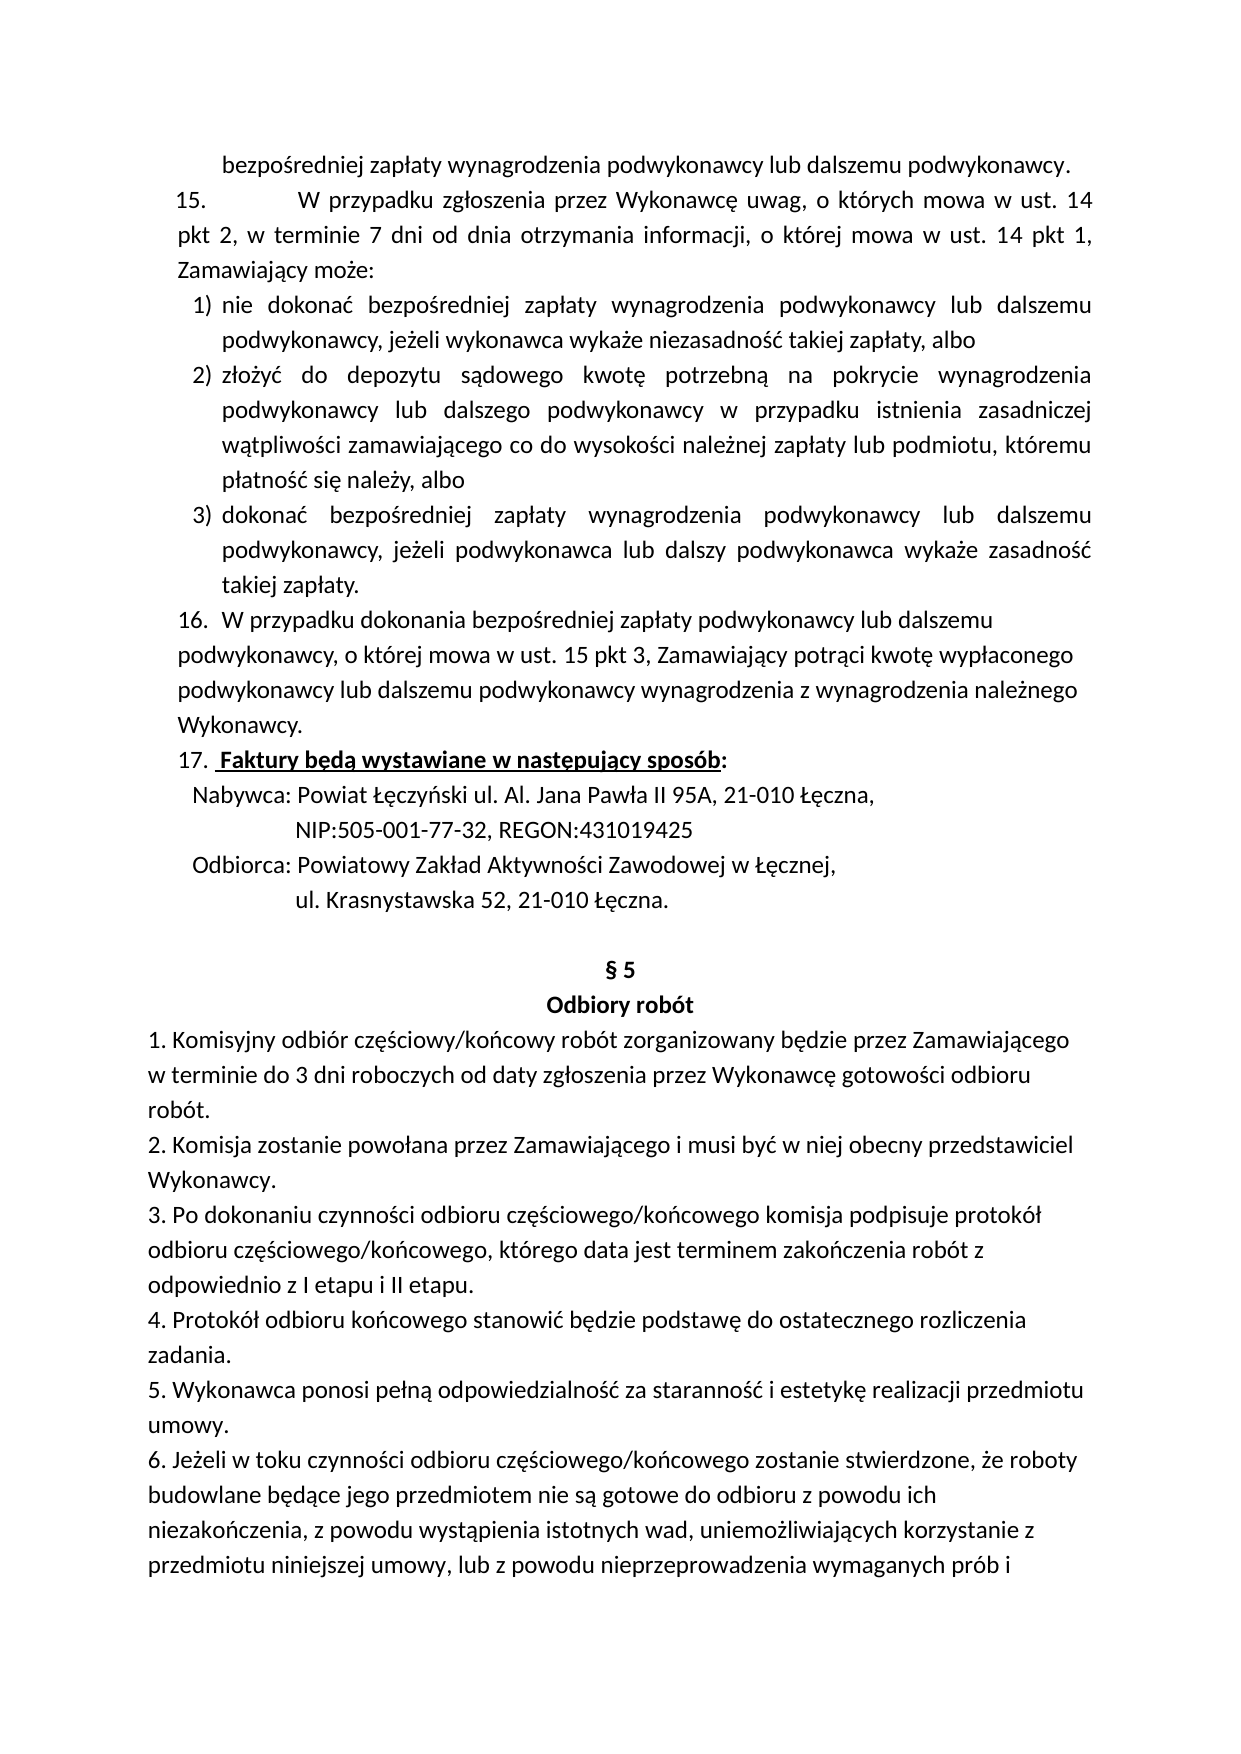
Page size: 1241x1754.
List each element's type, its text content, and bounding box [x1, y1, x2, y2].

text 5. Wykonawca ponosi pełną odpowiedzialność za staranność i estetykę realizacji przedmiotu umowy. [148, 1374, 1092, 1440]
text 17. Faktury będą wystawiane w następujący sposób: [177, 744, 1092, 775]
text 2. Komisja zostanie powołana przez Zamawiającego i musi być w niej obecny przedstawiciel Wykonawcy. [148, 1129, 1092, 1195]
text 4. Protokół odbioru końcowego stanowić będzie podstawę do ostatecznego rozliczenia zadania. [148, 1304, 1092, 1370]
text podwykonawcy lub dalszemu podwykonawcy wynagrodzenia z wynagrodzenia należnego [177, 674, 1092, 705]
text Odbiorca: Powiatowy Zakład Aktywności Zawodowej w Łęcznej, [192, 849, 1092, 880]
list W przypadku zgłoszenia przez Wykonawcę uwag, o których mowa w ust. 14 pkt 2, w terminie 7 dni od dnia otrzymania informacji, o której mowa w ust. 14 pkt 1, Zamawiający może: [175, 184, 1092, 285]
list złożyć do depozytu sądowego kwotę potrzebną na pokrycie wynagrodzenia podwykonawcy lub dalszego podwykonawcy w przypadku istnienia zasadniczej wątpliwości zamawiającego co do wysokości należnej zapłaty lub podmiotu, któremu płatność się należy, albo [192, 359, 1092, 495]
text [148, 1444, 1092, 1580]
text podwykonawcy, o której mowa w ust. 15 pkt 3, Zamawiający potrąci kwotę wypłaconego [177, 639, 1092, 670]
text § 5 [148, 954, 1092, 985]
text 1. Komisyjny odbiór częściowy/końcowy robót zorganizowany będzie przez Zamawiającego w terminie do 3 dni roboczych od daty zgłoszenia przez Wykonawcę gotowości odbioru robót. [148, 1024, 1092, 1125]
text Nabywca: Powiat Łęczyński ul. Al. Jana Pawła II 95A, 21-010 Łęczna, [192, 779, 1092, 810]
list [192, 149, 1092, 180]
text Wykonawcy. [177, 709, 1092, 740]
list dokonać bezpośredniej zapłaty wynagrodzenia podwykonawcy lub dalszemu podwykonawcy, jeżeli podwykonawca lub dalszy podwykonawca wykaże zasadność takiej zapłaty. [192, 499, 1092, 600]
list nie dokonać bezpośredniej zapłaty wynagrodzenia podwykonawcy lub dalszemu podwykonawcy, jeżeli wykonawca wykaże niezasadność takiej zapłaty, albo [192, 289, 1092, 355]
text 3. Po dokonaniu czynności odbioru częściowego/końcowego komisja podpisuje protokół odbioru częściowego/końcowego, którego data jest terminem zakończenia robót z odpowiednio z I etapu i II etapu. [148, 1199, 1092, 1300]
text NIP:505-001-77-32, REGON:431019425 [192, 814, 1092, 845]
text ul. Krasnystawska 52, 21-010 Łęczna. [192, 884, 1092, 915]
text Odbiory robót [148, 989, 1092, 1020]
text 16. W przypadku dokonania bezpośredniej zapłaty podwykonawcy lub dalszemu [177, 604, 1092, 635]
